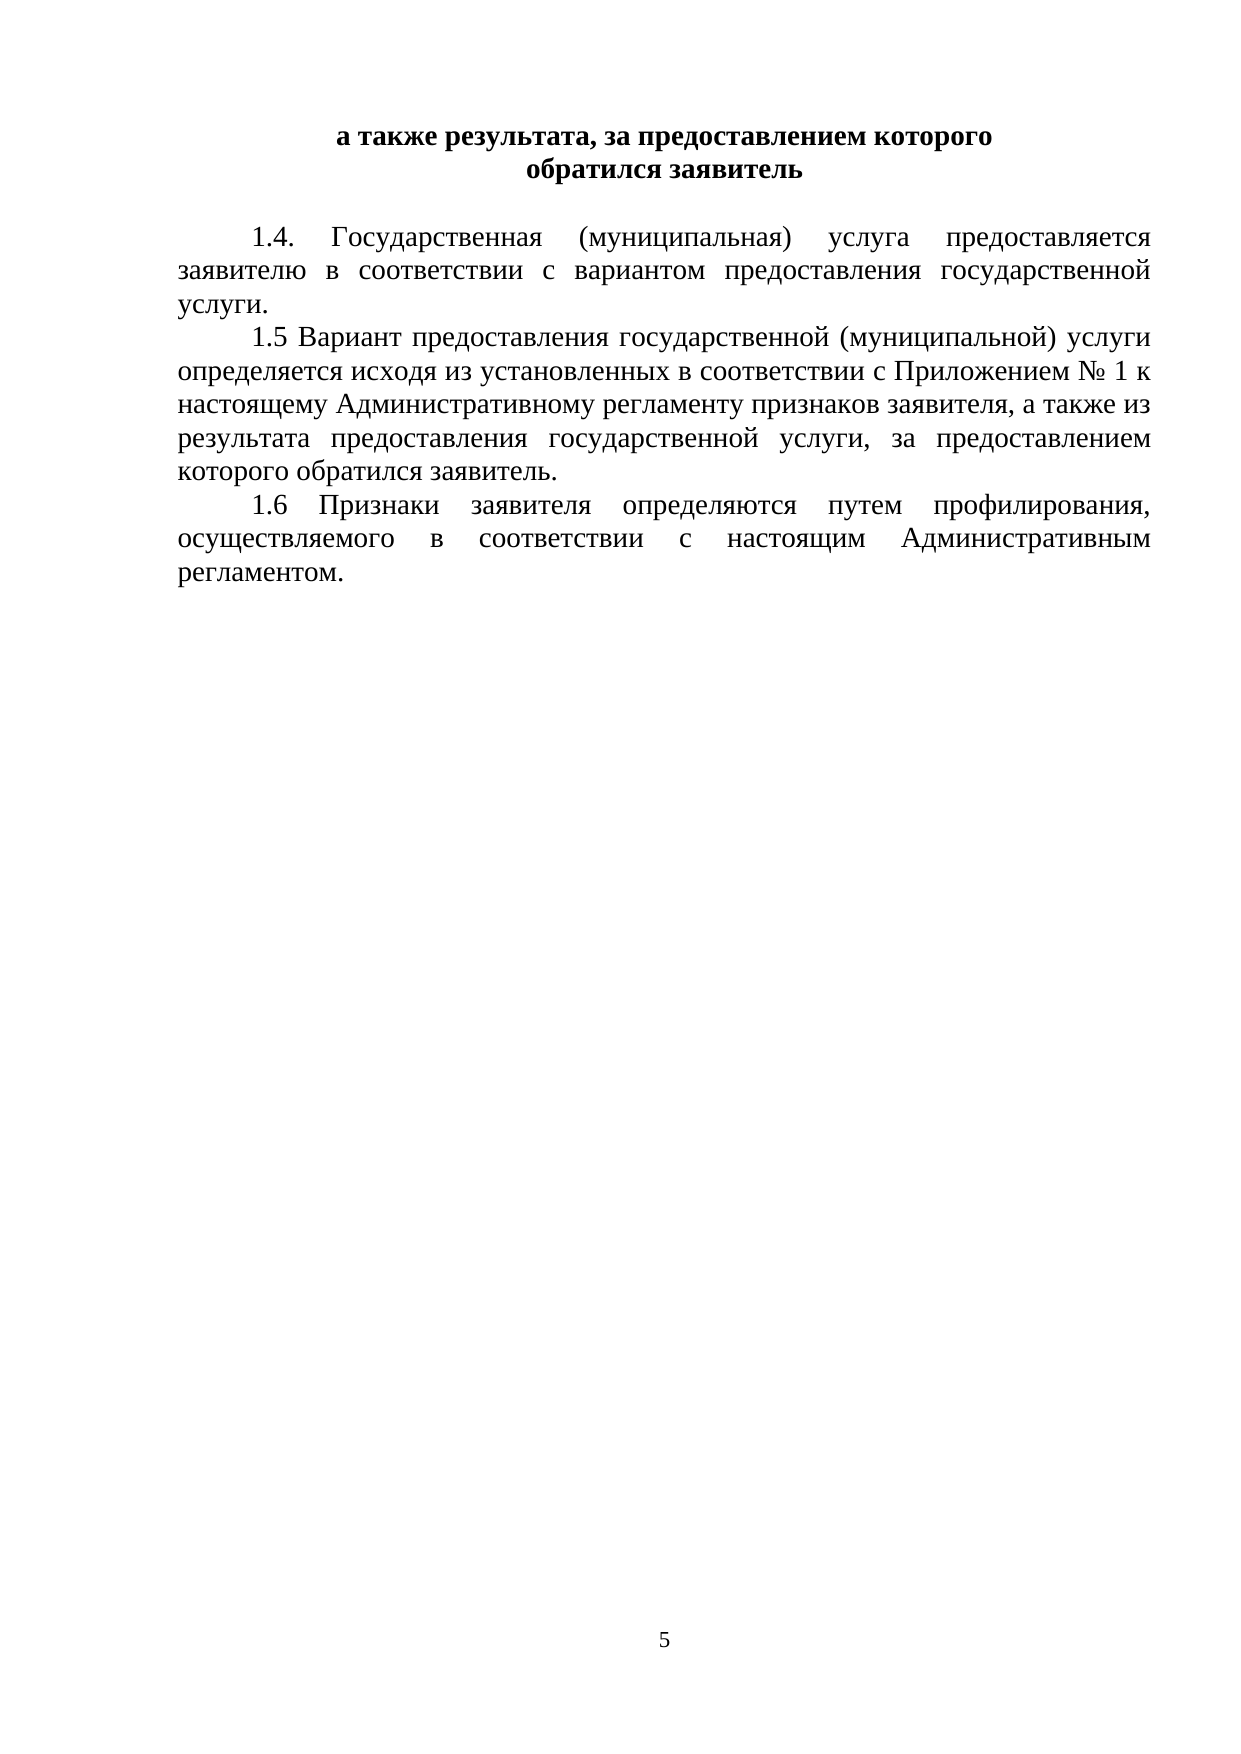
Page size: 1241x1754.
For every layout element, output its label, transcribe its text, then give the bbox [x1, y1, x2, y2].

text 1.5 Вариант предоставления государственной (муниципальной) услуги определяется исходя из установленных в соответствии с Приложением № 1 к настоящему Административному регламенту признаков заявителя, а также из результата предоставления государственной услуги, за предоставлением которого обратился заявитель. [177, 319, 1152, 487]
text 1.6 Признаки заявителя определяются путем профилирования, осуществляемого в соответствии с настоящим Административным регламентом. [177, 487, 1152, 588]
text а также результата, за предоставлением которого [177, 118, 1152, 152]
text 1.4. Государственная (муниципальная) услуга предоставляется заявителю в соответствии с вариантом предоставления государственной услуги. [177, 219, 1152, 319]
text обратился заявитель [177, 152, 1152, 185]
